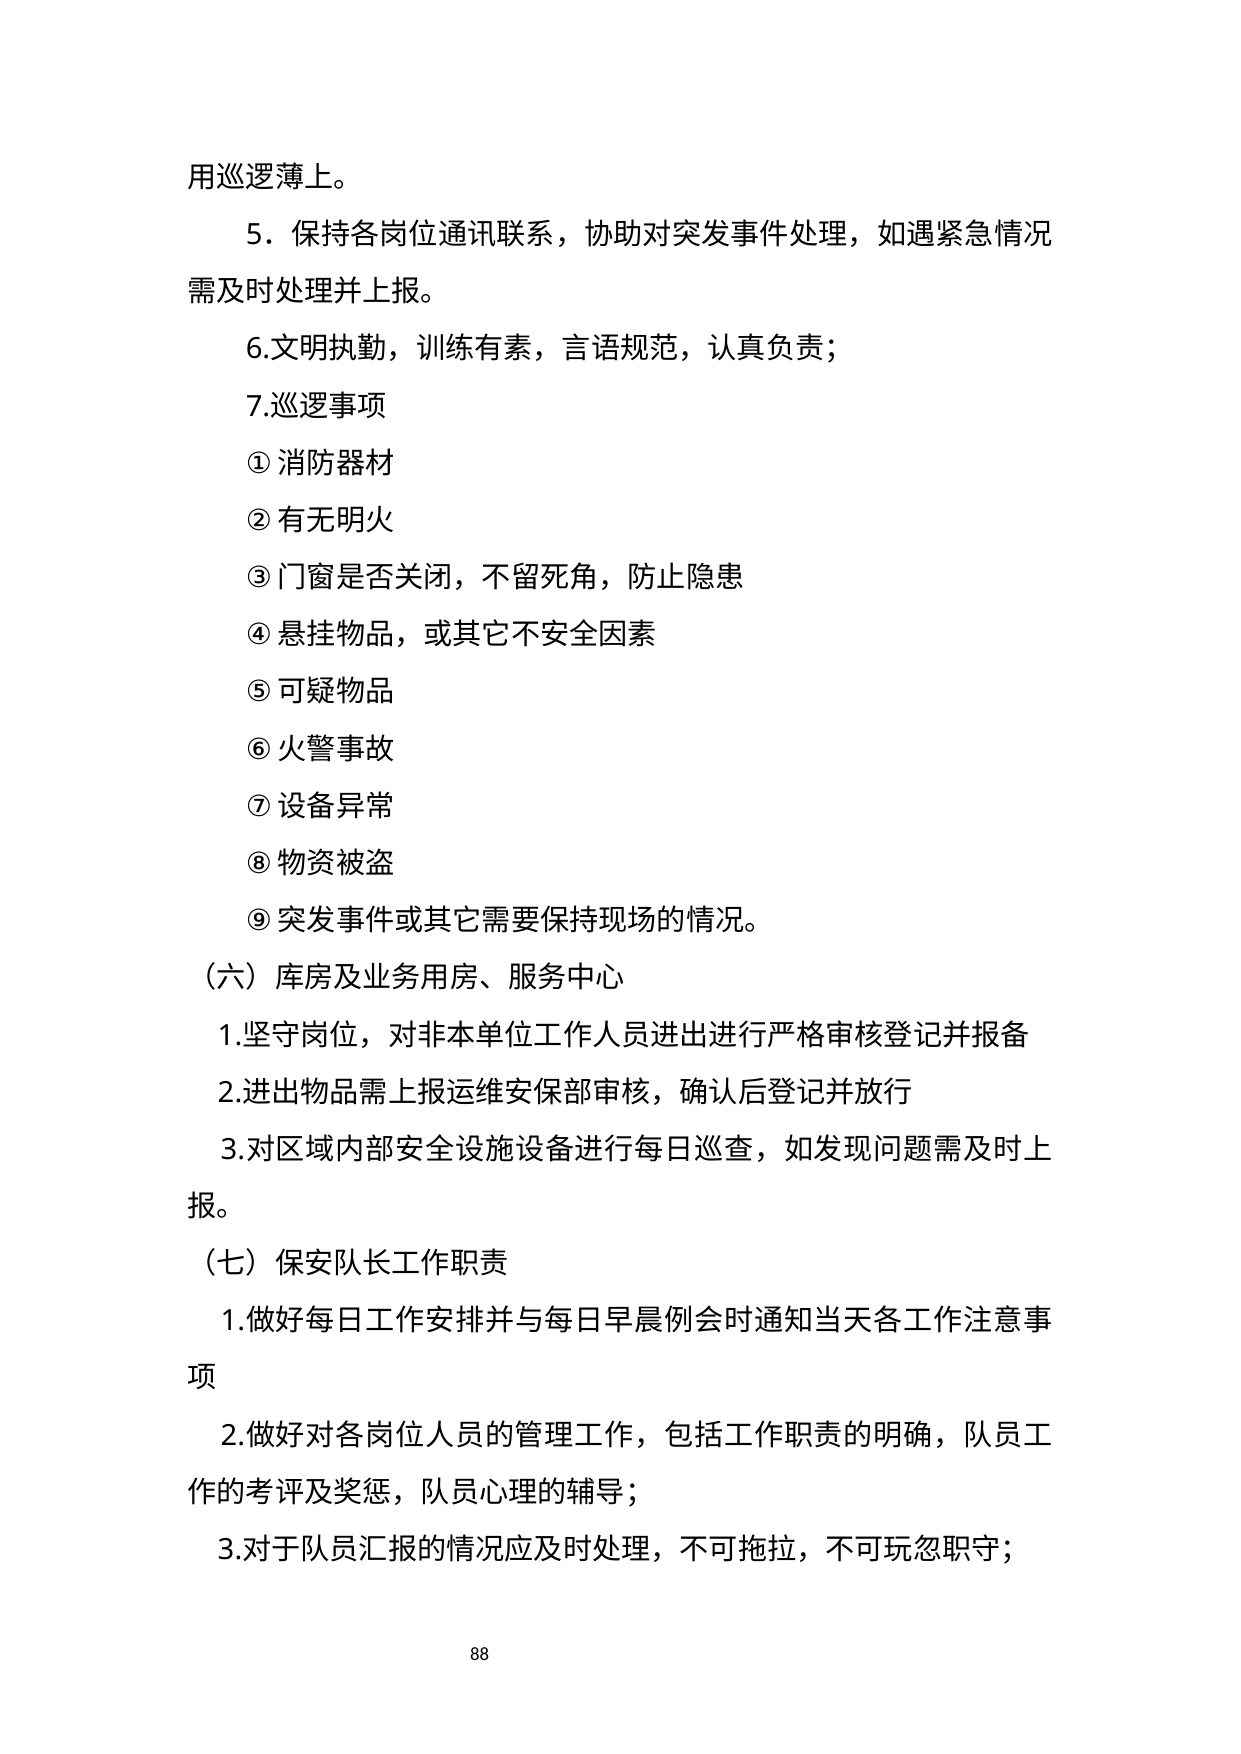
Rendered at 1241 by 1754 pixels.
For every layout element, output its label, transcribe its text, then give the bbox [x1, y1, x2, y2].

text ⑨突发事件或其它需要保持现场的情况。 [187, 897, 1053, 939]
text ①消防器材 [187, 439, 1053, 482]
text 3.对于队员汇报的情况应及时处理，不可拖拉，不可玩忽职守； [187, 1525, 1053, 1568]
text ⑥火警事故 [187, 725, 1053, 768]
text ②有无明火 [187, 496, 1053, 539]
text 2.进出物品需上报运维安保部审核，确认后登记并放行 [187, 1068, 1053, 1111]
text ⑧物资被盗 [187, 839, 1053, 882]
text ④悬挂物品，或其它不安全因素 [187, 611, 1053, 653]
text ⑦设备异常 [187, 782, 1053, 825]
text 7.巡逻事项 [187, 382, 1053, 424]
text （七）保安队长工作职责 [187, 1240, 1053, 1282]
text 3.对区域内部安全设施设备进行每日巡查，如发现问题需及时上报。 [187, 1125, 1053, 1225]
text （六）库房及业务用房、服务中心 [187, 954, 1053, 996]
text ③门窗是否关闭，不留死角，防止隐患 [187, 554, 1053, 596]
text 5．保持各岗位通讯联系，协助对突发事件处理，如遇紧急情况需及时处理并上报。 [187, 211, 1053, 310]
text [187, 153, 1053, 196]
text ⑤可疑物品 [187, 668, 1053, 710]
text 1.坚守岗位，对非本单位工作人员进出进行严格审核登记并报备 [187, 1011, 1053, 1053]
text 1.做好每日工作安排并与每日早晨例会时通知当天各工作注意事项 [187, 1297, 1053, 1396]
text 6.文明执勤，训练有素，言语规范，认真负责； [187, 325, 1053, 367]
text 2.做好对各岗位人员的管理工作，包括工作职责的明确，队员工作的考评及奖惩，队员心理的辅导； [187, 1411, 1053, 1511]
